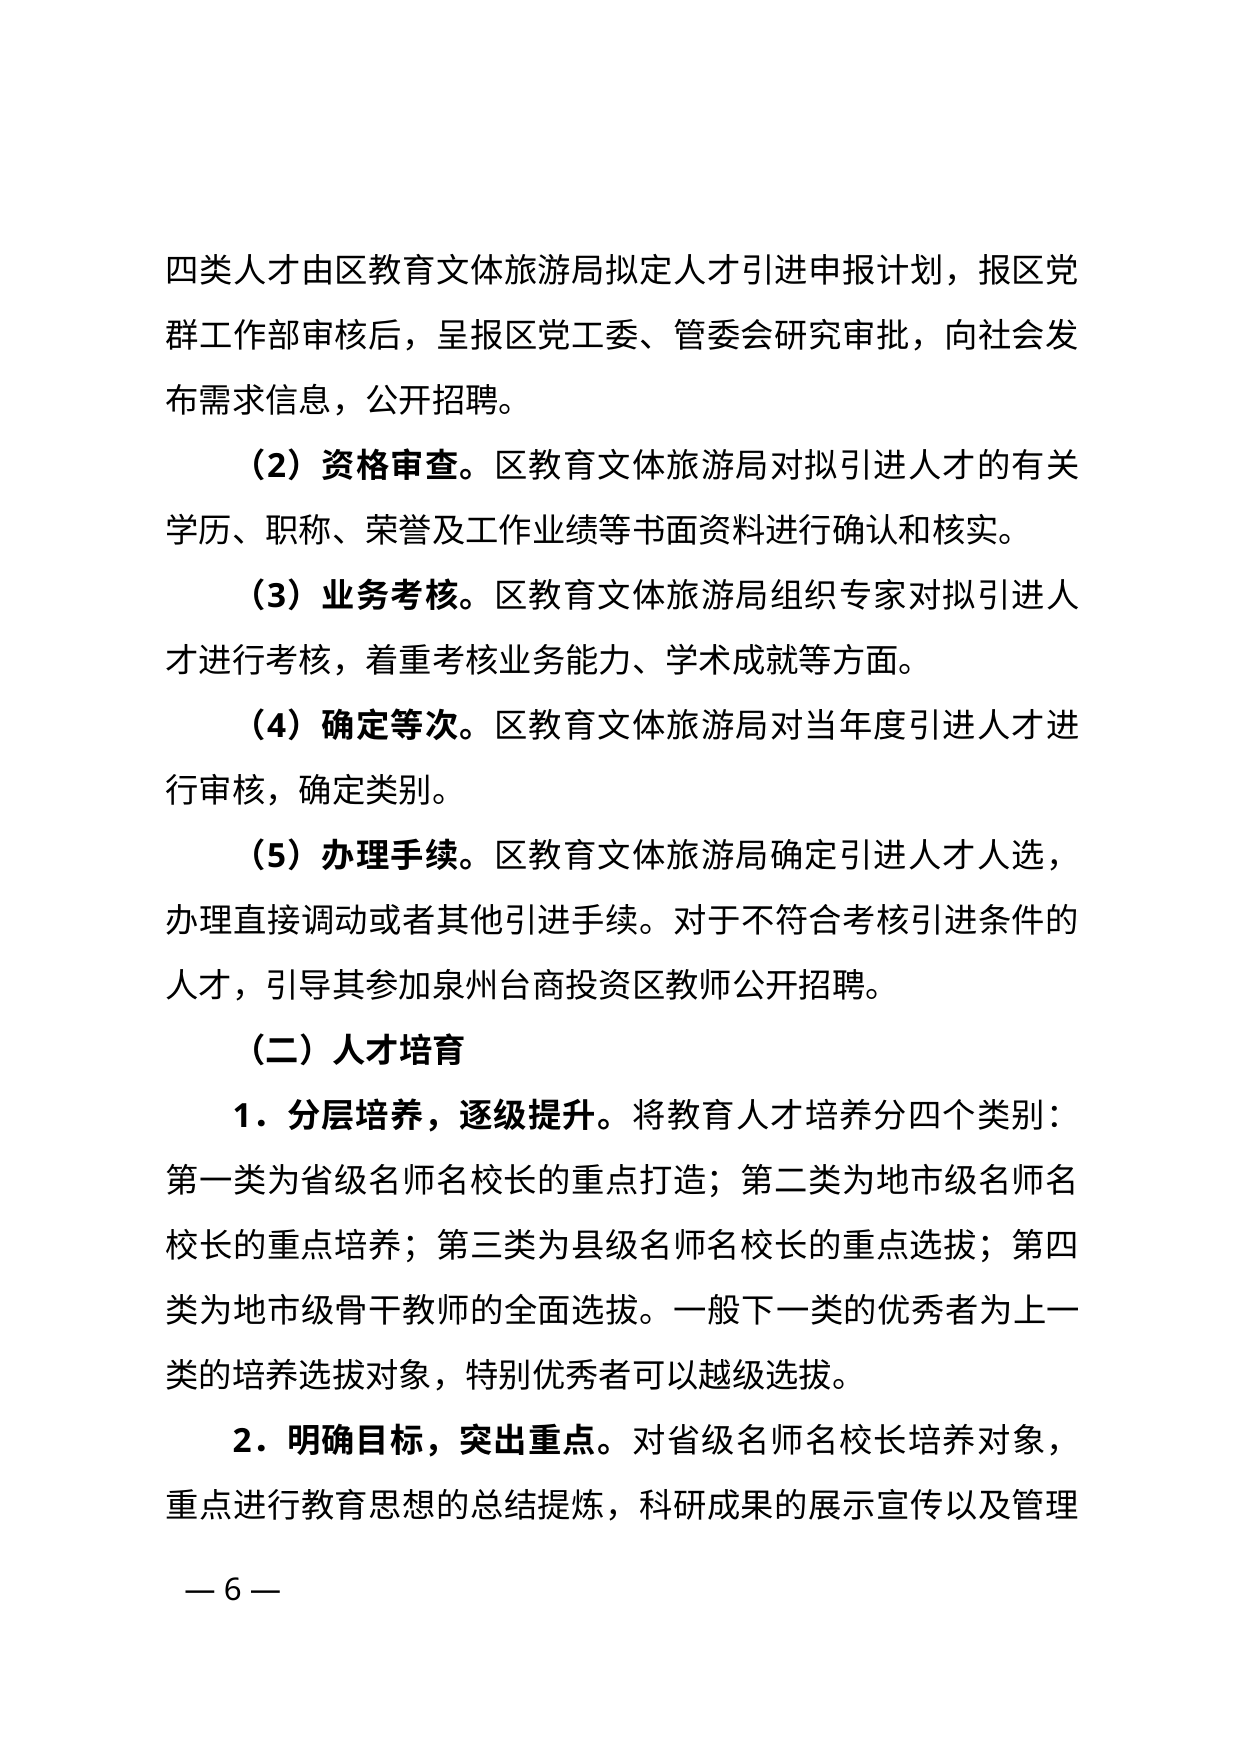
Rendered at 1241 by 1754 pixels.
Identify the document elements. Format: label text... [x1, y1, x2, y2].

text （二）人才培育 [165, 1016, 1081, 1081]
text 1．分层培养，逐级提升。将教育人才培养分四个类别：第一类为省级名师名校长的重点打造；第二类为地市级名师名校长的重点培养；第三类为县级名师名校长的重点选拔；第四类为地市级骨干教师的全面选拔。一般下一类的优秀者为上一类的培养选拔对象，特别优秀者可以越级选拔。 [165, 1081, 1081, 1406]
text （2）资格审查。区教育文体旅游局对拟引进人才的有关学历、职称、荣誉及工作业绩等书面资料进行确认和核实。 [165, 431, 1081, 561]
text （5）办理手续。区教育文体旅游局确定引进人才人选，办理直接调动或者其他引进手续。对于不符合考核引进条件的人才，引导其参加泉州台商投资区教师公开招聘。 [165, 821, 1081, 1016]
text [165, 236, 1081, 431]
text （3）业务考核。区教育文体旅游局组织专家对拟引进人才进行考核，着重考核业务能力、学术成就等方面。 [165, 561, 1081, 691]
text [165, 1406, 1081, 1536]
text （4）确定等次。区教育文体旅游局对当年度引进人才进行审核，确定类别。 [165, 691, 1081, 821]
